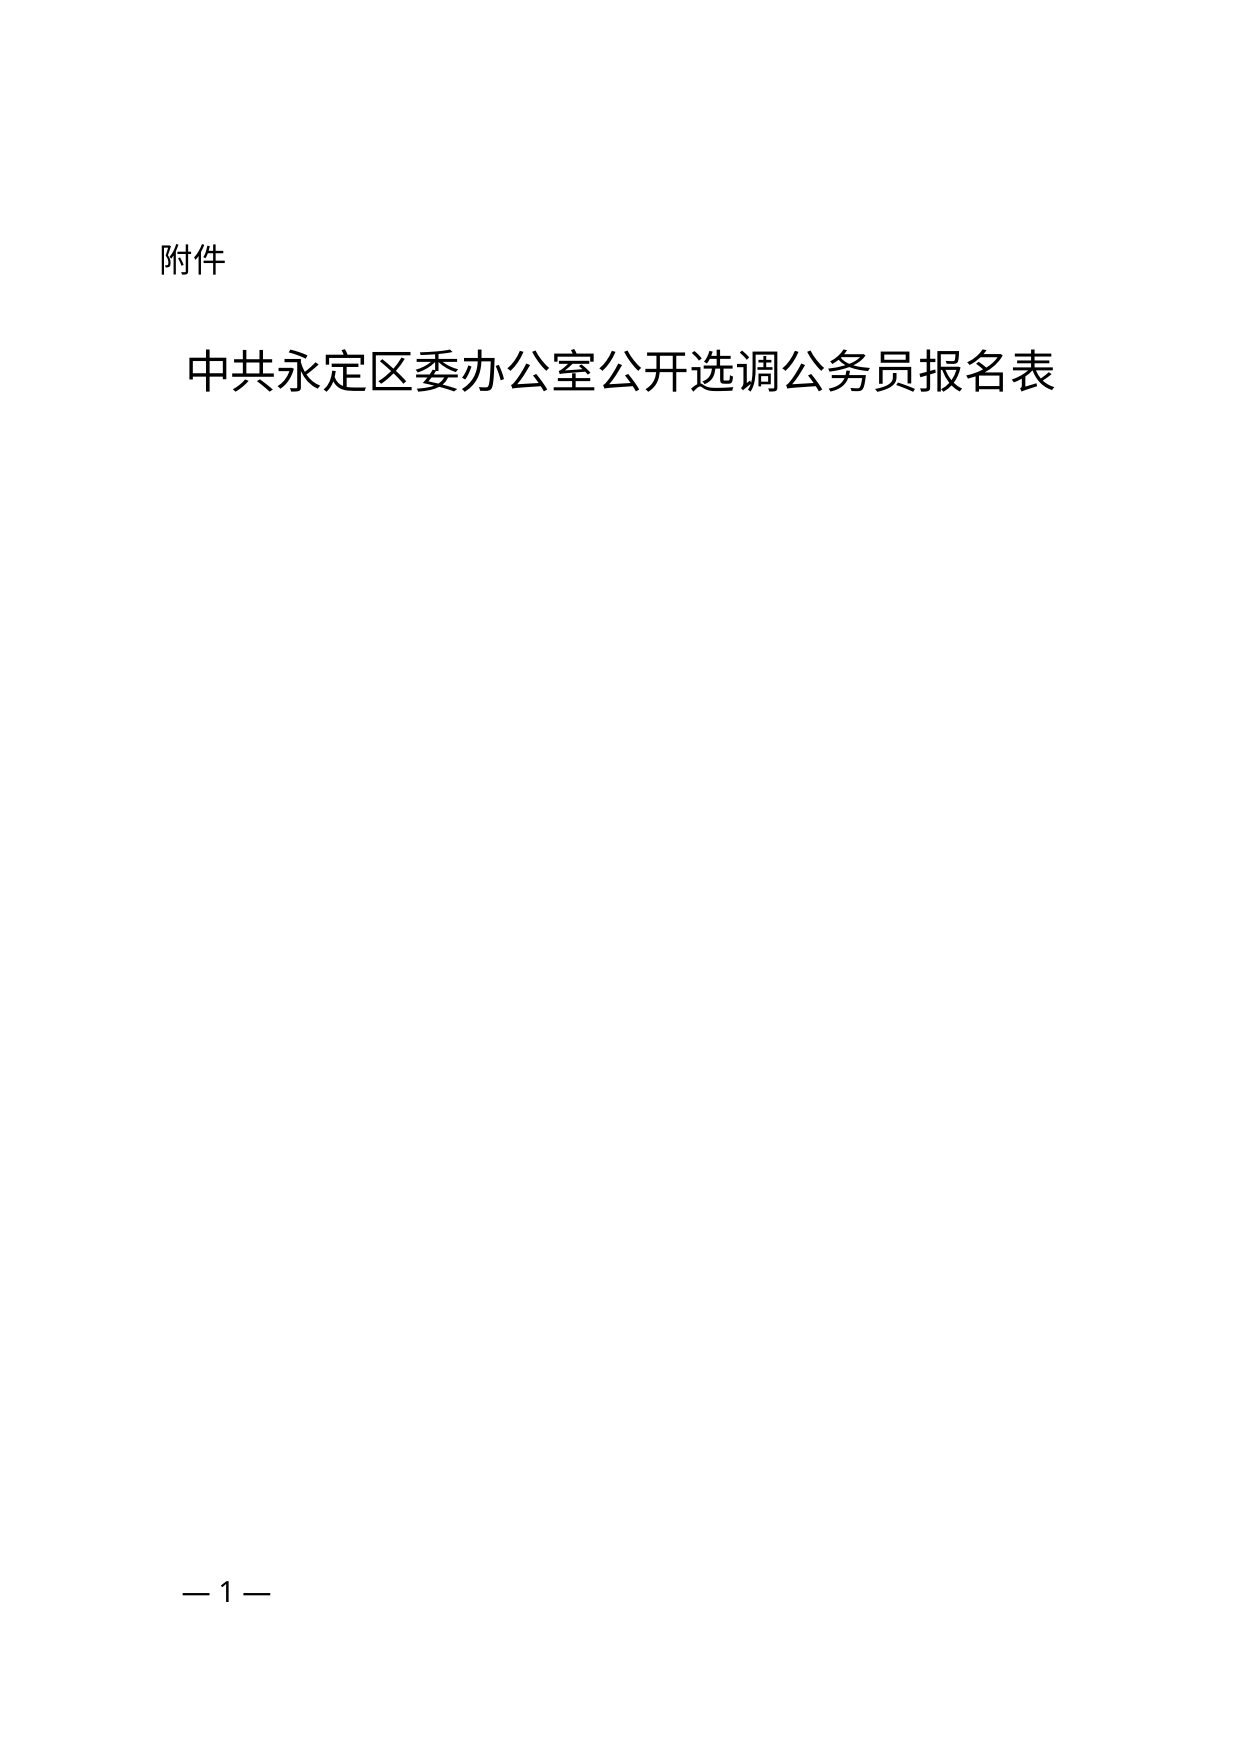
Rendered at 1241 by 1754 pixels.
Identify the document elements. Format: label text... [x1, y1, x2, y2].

text 附件 [159, 226, 1081, 291]
text 中共永定区委办公室公开选调公务员报名表 [159, 320, 1081, 417]
